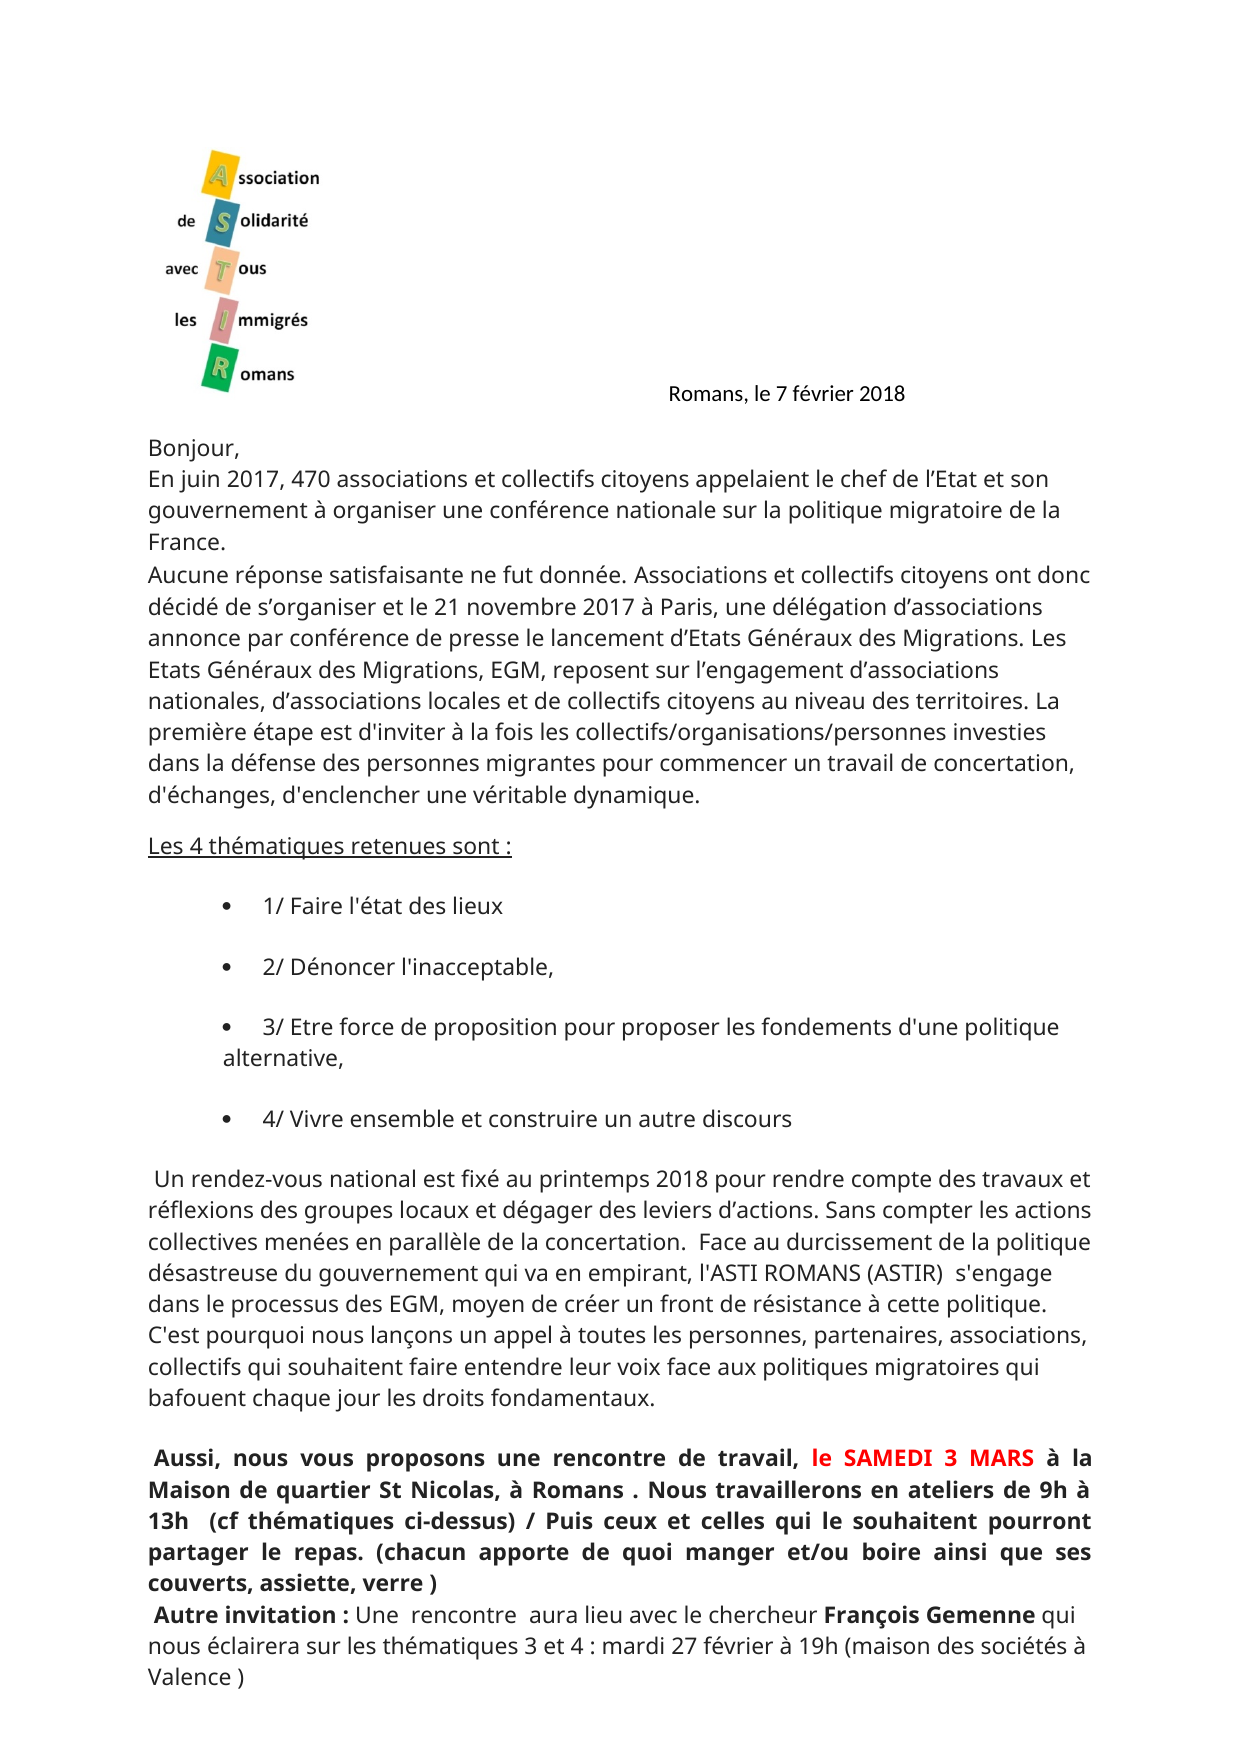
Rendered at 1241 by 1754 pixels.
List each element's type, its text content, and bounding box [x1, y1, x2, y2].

text Autre invitation : Une rencontre aura lieu avec le chercheur François Gemenne qui nous éclairera sur les thématiques 3 et 4 : mardi 27 février à 19h (maison des sociétés à Valence ) [148, 1598, 1092, 1692]
text  3/ Etre force de proposition pour proposer les fondements d'une politique alternative, [223, 1011, 1092, 1073]
text Un rendez-vous national est fixé au printemps 2018 pour rendre compte des travaux et réflexions des groupes locaux et dégager des leviers d’actions. Sans compter les actions collectives menées en parallèle de la concertation. Face au durcissement de la politique désastreuse du gouvernement qui va en empirant, l'ASTI ROMANS (ASTIR) s'engage dans le processus des EGM, moyen de créer un front de résistance à cette politique. C'est pourquoi nous lançons un appel à toutes les personnes, partenaires, associations, collectifs qui souhaitent faire entendre leur voix face aux politiques migratoires qui bafouent chaque jour les droits fondamentaux. [148, 1163, 1092, 1413]
text Les 4 thématiques retenues sont : [148, 830, 1092, 861]
text  2/ Dénoncer l'inacceptable, [223, 951, 1092, 982]
text Bonjour, En juin 2017, 470 associations et collectifs citoyens appelaient le chef de l’Etat et son gouvernement à organiser une conférence nationale sur la politique migratoire de la France. Aucune réponse satisfaisante ne fut donnée. Associations et collectifs citoyens ont donc décidé de s’organiser et le 21 novembre 2017 à Paris, une délégation d’associations annonce par conférence de presse le lancement d’Etats Généraux des Migrations. Les Etats Généraux des Migrations, EGM, reposent sur l’engagement d’associations nationales, d’associations locales et de collectifs citoyens au niveau des territoires. La première étape est d'inviter à la fois les collectifs/organisations/personnes investies dans la défense des personnes migrantes pour commencer un travail de concertation, d'échanges, d'enclencher une véritable dynamique. [148, 432, 1092, 810]
text Aussi, nous vous proposons une rencontre de travail, le SAMEDI 3 MARS à la Maison de quartier St Nicolas, à Romans . Nous travaillerons en ateliers de 9h à 13h (cf thématiques ci-dessus) / Puis ceux et celles qui le souhaitent pourront partager le repas. (chacun apporte de quoi manger et/ou boire ainsi que ses couverts, assiette, verre ) [148, 1442, 1092, 1598]
text Romans, le 7 février 2018 [148, 148, 1092, 407]
picture [147, 147, 334, 402]
text  4/ Vivre ensemble et construire un autre discours [223, 1103, 1092, 1134]
text  1/ Faire l'état des lieux [223, 890, 1092, 921]
